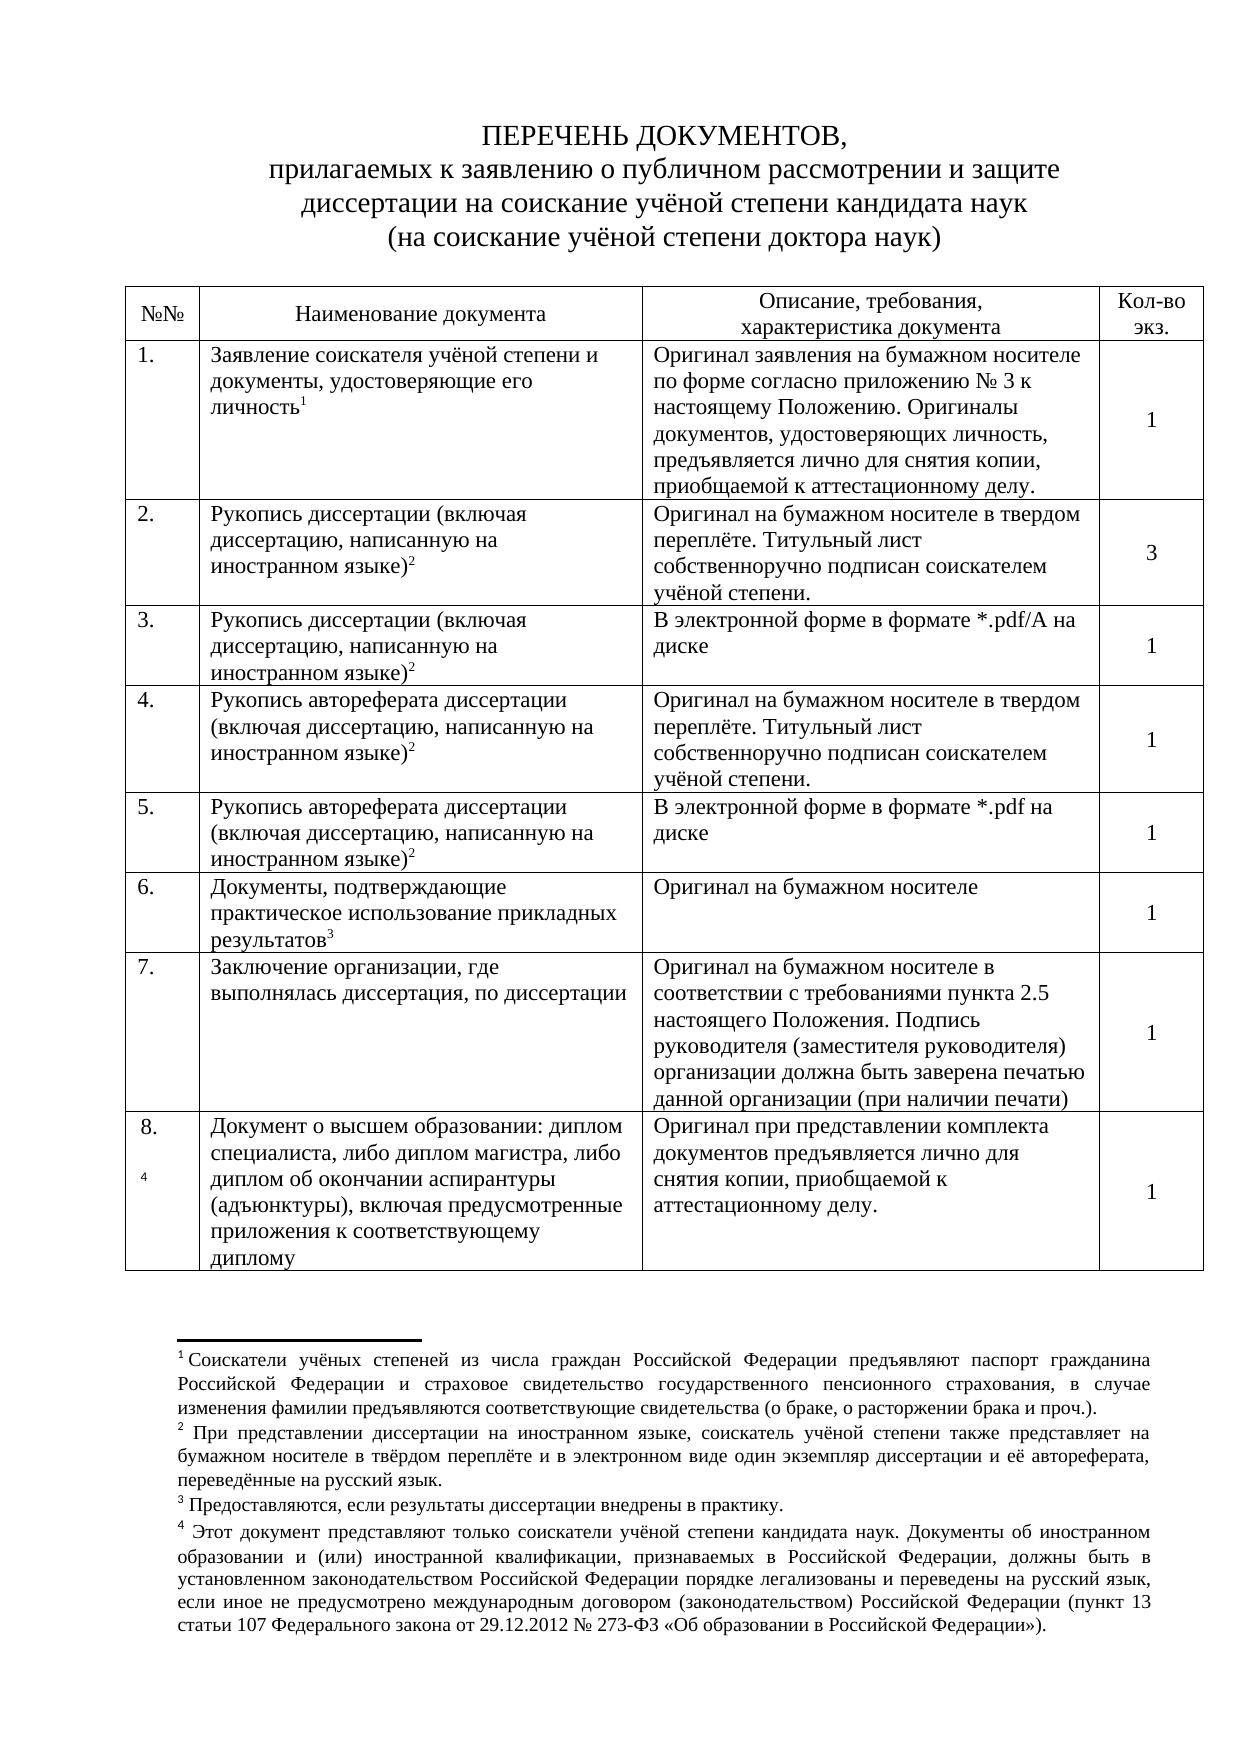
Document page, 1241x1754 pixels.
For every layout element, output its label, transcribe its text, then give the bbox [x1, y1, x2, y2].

table_cell 1 [1100, 873, 1203, 952]
table_cell 1 [1100, 1112, 1203, 1270]
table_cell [643, 1112, 1099, 1270]
table_header Наименование документа [200, 287, 642, 339]
table_cell Оригинал на бумажном носителе в соответствии с требованиями пункта 2.5 настоящего Положения. Подпись руководителя (заместителя руководителя) организации должна быть заверена печатью данной организации (при наличии печати) [643, 953, 1099, 1111]
table_cell [126, 1112, 199, 1270]
table_cell 1 [1100, 606, 1203, 685]
table_cell 3 [1100, 500, 1203, 605]
table_cell [126, 341, 199, 499]
text (на соискание учёной степени доктора наук) [177, 219, 1152, 252]
table_cell [126, 873, 199, 952]
text диссертации на соискание учёной степени кандидата наук [177, 185, 1152, 219]
table_cell Рукопись автореферата диссертации (включая диссертацию, написанную на иностранном языке)2 [200, 686, 642, 792]
table_cell [126, 500, 199, 605]
table_cell [126, 606, 199, 685]
table_header Кол-во экз. [1100, 287, 1203, 339]
table_cell 1 [1100, 953, 1203, 1111]
table_cell Заявление соискателя учёной степени и документы, удостоверяющие его личность [200, 341, 642, 499]
table_cell Оригинал на бумажном носителе в твердом переплёте. Титульный лист собственноручно подписан соискателем учёной степени. [643, 686, 1099, 792]
table_cell Документы, подтверждающие практическое использование прикладных результатов [200, 873, 642, 952]
table_cell Рукопись автореферата диссертации (включая диссертацию, написанную на иностранном языке)2 [200, 793, 642, 872]
text перечень документов, [177, 118, 1152, 152]
table_cell Заключение организации, где выполнялась диссертация, по диссертации [200, 953, 642, 1111]
table_cell Оригинал заявления на бумажном носителе по форме согласно приложению № 3 к настоящему Положению. Оригиналы документов, удостоверяющих личность, предъявляется лично для снятия копии, приобщаемой к аттестационному делу. [643, 341, 1099, 499]
text прилагаемых к заявлению о публичном рассмотрении и защите [177, 152, 1152, 185]
table_cell Рукопись диссертации (включая диссертацию, написанную на иностранном языке)2 [200, 606, 642, 685]
table_cell 1 [1100, 341, 1203, 499]
table_cell Оригинал на бумажном носителе в твердом переплёте. Титульный лист собственноручно подписан соискателем учёной степени. [643, 500, 1099, 605]
table_cell 1 [1100, 793, 1203, 872]
table_cell В электронной форме в формате *.pdf/А на диске [643, 606, 1099, 685]
table_cell [126, 793, 199, 872]
table_cell [126, 686, 199, 792]
table_header №№ [126, 287, 199, 339]
table_header Описание, требования, характеристика документа [643, 287, 1099, 339]
table_cell 1 [1100, 686, 1203, 792]
table_cell [126, 953, 199, 1111]
table_cell Оригинал на бумажном носителе [643, 873, 1099, 952]
table_cell В электронной форме в формате *.pdf на диске [643, 793, 1099, 872]
table_cell Рукопись диссертации (включая диссертацию, написанную на иностранном языке) [200, 500, 642, 605]
table_cell Документ о высшем образовании: диплом специалиста, либо диплом магистра, либо диплом об окончании аспирантуры (адъюнктуры), включая предусмотренные приложения к соответствующему диплому [200, 1112, 642, 1270]
